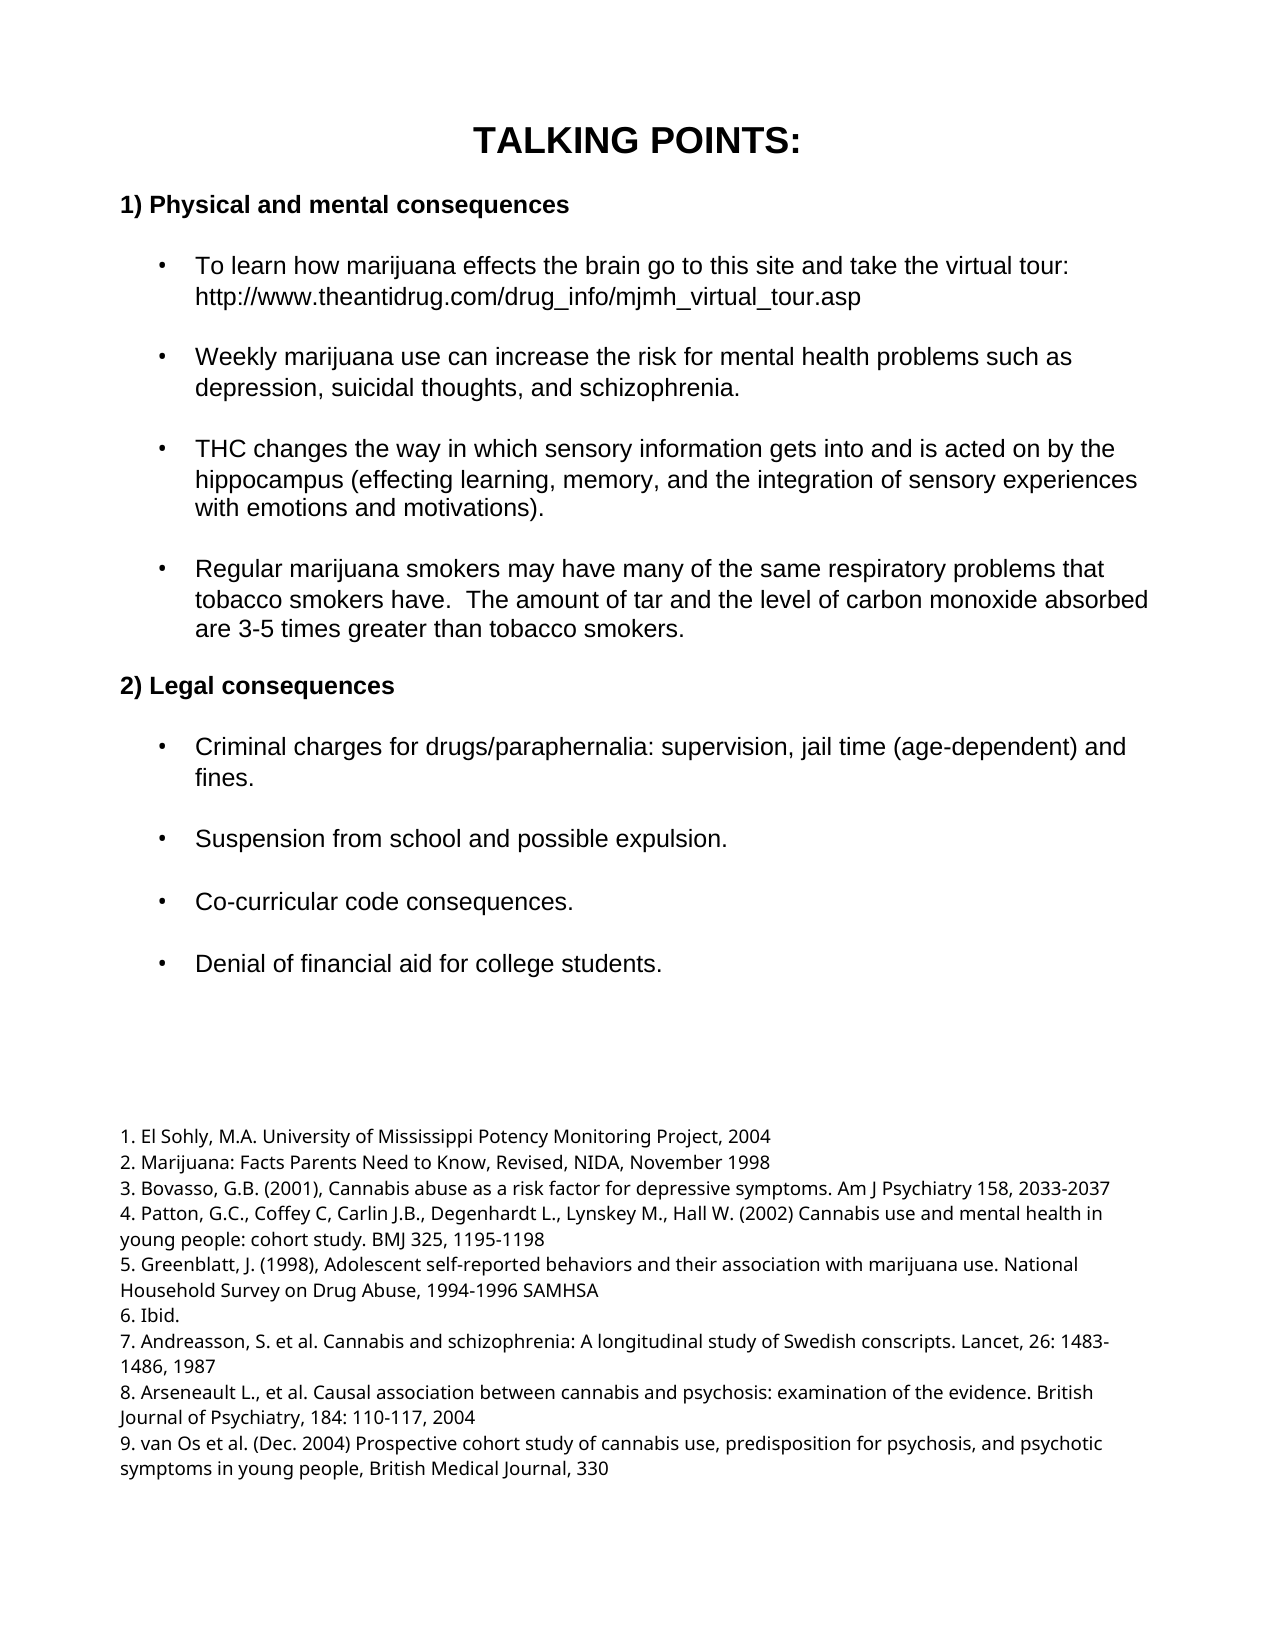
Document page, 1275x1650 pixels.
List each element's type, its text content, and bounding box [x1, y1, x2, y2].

list Co-curricular code consequences. [157, 883, 1155, 917]
text 3. Bovasso, G.B. (2001), Cannabis abuse as a risk factor for depressive symptoms. Am J Psychiatry 158, 2033-2037 [120, 1175, 1155, 1200]
list Suspension from school and possible expulsion. [157, 820, 1155, 854]
text TALKING POINTS: [120, 118, 1155, 161]
text 4. Patton, G.C., Coffey C, Carlin J.B., Degenhardt L., Lynskey M., Hall W. (2002) Cannabis use and mental health in young people: cohort study. BMJ 325, 1195-1198 [120, 1200, 1155, 1251]
list Weekly marijuana use can increase the risk for mental health problems such as depression, suicidal thoughts, and schizophrenia. [157, 339, 1155, 402]
list To learn how marijuana effects the brain go to this site and take the virtual tour: http://www.theantidrug.com/drug_info/mjmh_virtual_tour.asp [157, 247, 1155, 310]
text 6. Ibid. [120, 1302, 1155, 1328]
list THC changes the way in which sensory information gets into and is acted on by the hippocampus (effecting learning, memory, and the integration of sensory experiences with emotions and motivations). [157, 431, 1155, 522]
list Criminal charges for drugs/paraphernalia: supervision, jail time (age-dependent) and fines. [157, 729, 1155, 792]
text 2. Marijuana: Facts Parents Need to Know, Revised, NIDA, November 1998 [120, 1149, 1155, 1175]
list Denial of financial aid for college students. [157, 946, 1155, 980]
text 5. Greenblatt, J. (1998), Adolescent self-reported behaviors and their association with marijuana use. National Household Survey on Drug Abuse, 1994-1996 SAMHSA [120, 1251, 1155, 1302]
text 9. van Os et al. (Dec. 2004) Prospective cohort study of cannabis use, predisposition for psychosis, and psychotic symptoms in young people, British Medical Journal, 330 [120, 1430, 1155, 1481]
text 7. Andreasson, S. et al. Cannabis and schizophrenia: A longitudinal study of Swedish conscripts. Lancet, 26: 1483-1486, 1987 [120, 1328, 1155, 1379]
text 2) Legal consequences [120, 671, 1155, 700]
text 1. El Sohly, M.A. University of Mississippi Potency Monitoring Project, 2004 [120, 1124, 1155, 1149]
text 8. Arseneault L., et al. Causal association between cannabis and psychosis: examination of the evidence. British Journal of Psychiatry, 184: 110-117, 2004 [120, 1379, 1155, 1430]
text 1) Physical and mental consequences [120, 190, 1155, 219]
list Regular marijuana smokers may have many of the same respiratory problems that tobacco smokers have. The amount of tar and the level of carbon monoxide absorbed are 3-5 times greater than tobacco smokers. [157, 551, 1155, 642]
